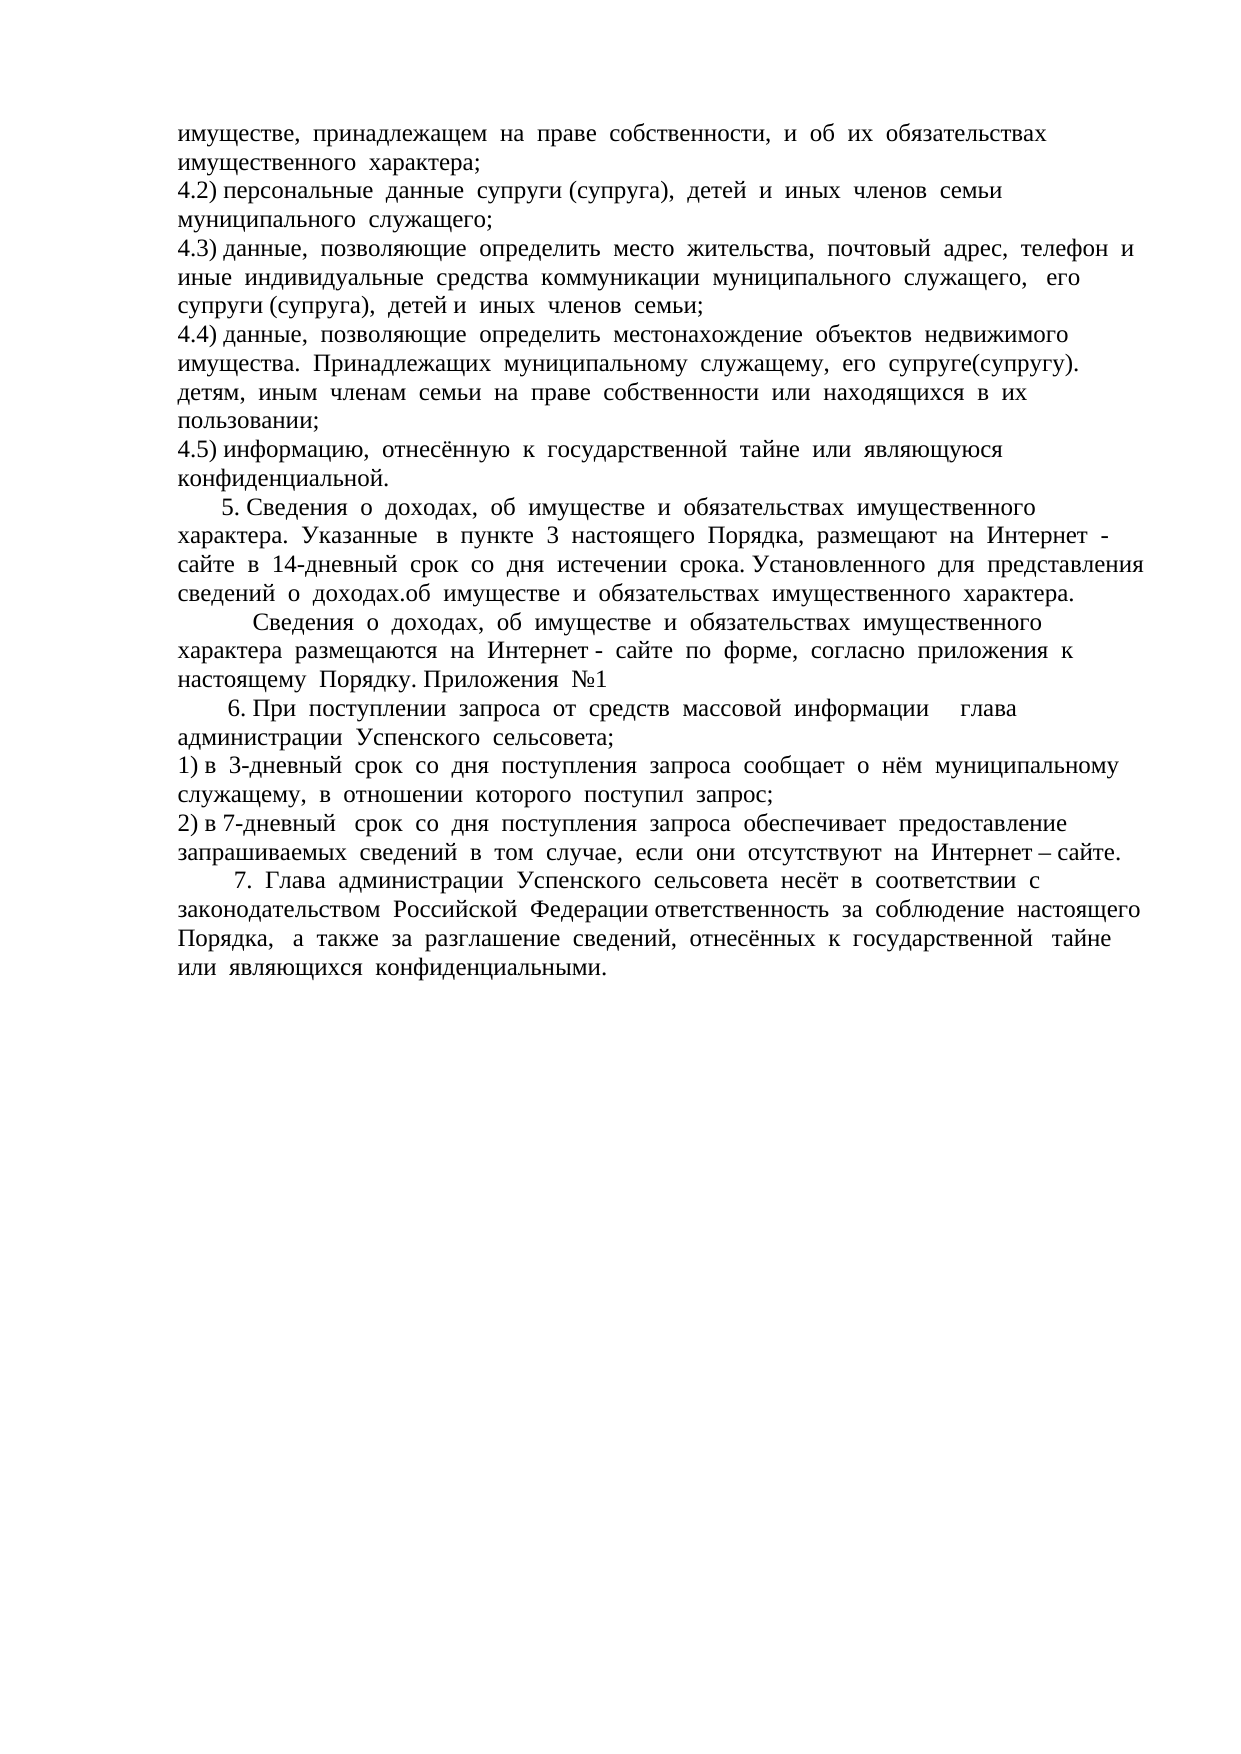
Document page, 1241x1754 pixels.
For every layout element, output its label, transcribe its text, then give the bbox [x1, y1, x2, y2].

text 6. При поступлении запроса от средств массовой информации глава администрации Успенского сельсовета; [177, 693, 1152, 751]
text 4.3) данные, позволяющие определить место жительства, почтовый адрес, телефон и иные индивидуальные средства коммуникации муниципального служащего, его супруги (супруга), детей и иных членов семьи; [177, 233, 1152, 319]
text 4.4) данные, позволяющие определить местонахождение объектов недвижимого имущества. Принадлежащих муниципальному служащему, его супруге(супругу). детям, иным членам семьи на праве собственности или находящихся в их пользовании; [177, 319, 1152, 434]
text 7. Глава администрации Успенского сельсовета несёт в соответствии с законодательством Российской Федерации ответственность за соблюдение настоящего Порядка, а также за разглашение сведений, отнесённых к государственной тайне или являющихся конфиденциальными. [177, 866, 1152, 981]
text 2) в 7-дневный срок со дня поступления запроса обеспечивает предоставление запрашиваемых сведений в том случае, если они отсутствуют на Интернет – сайте. [177, 808, 1152, 866]
text 4.5) информацию, отнесённую к государственной тайне или являющуюся конфиденциальной. [177, 434, 1152, 492]
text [177, 118, 1152, 176]
text 1) в 3-дневный срок со дня поступления запроса сообщает о нём муниципальному служащему, в отношении которого поступил запрос; [177, 751, 1152, 808]
text 4.2) персональные данные супруги (супруга), детей и иных членов семьи муниципального служащего; [177, 176, 1152, 233]
text Сведения о доходах, об имуществе и обязательствах имущественного характера размещаются на Интернет - сайте по форме, согласно приложения к настоящему Порядку. Приложения №1 [177, 607, 1152, 693]
text 5. Сведения о доходах, об имуществе и обязательствах имущественного характера. Указанные в пункте 3 настоящего Порядка, размещают на Интернет - сайте в 14-дневный срок со дня истечении срока. Установленного для представления сведений о доходах.об имуществе и обязательствах имущественного характера. [177, 492, 1152, 607]
